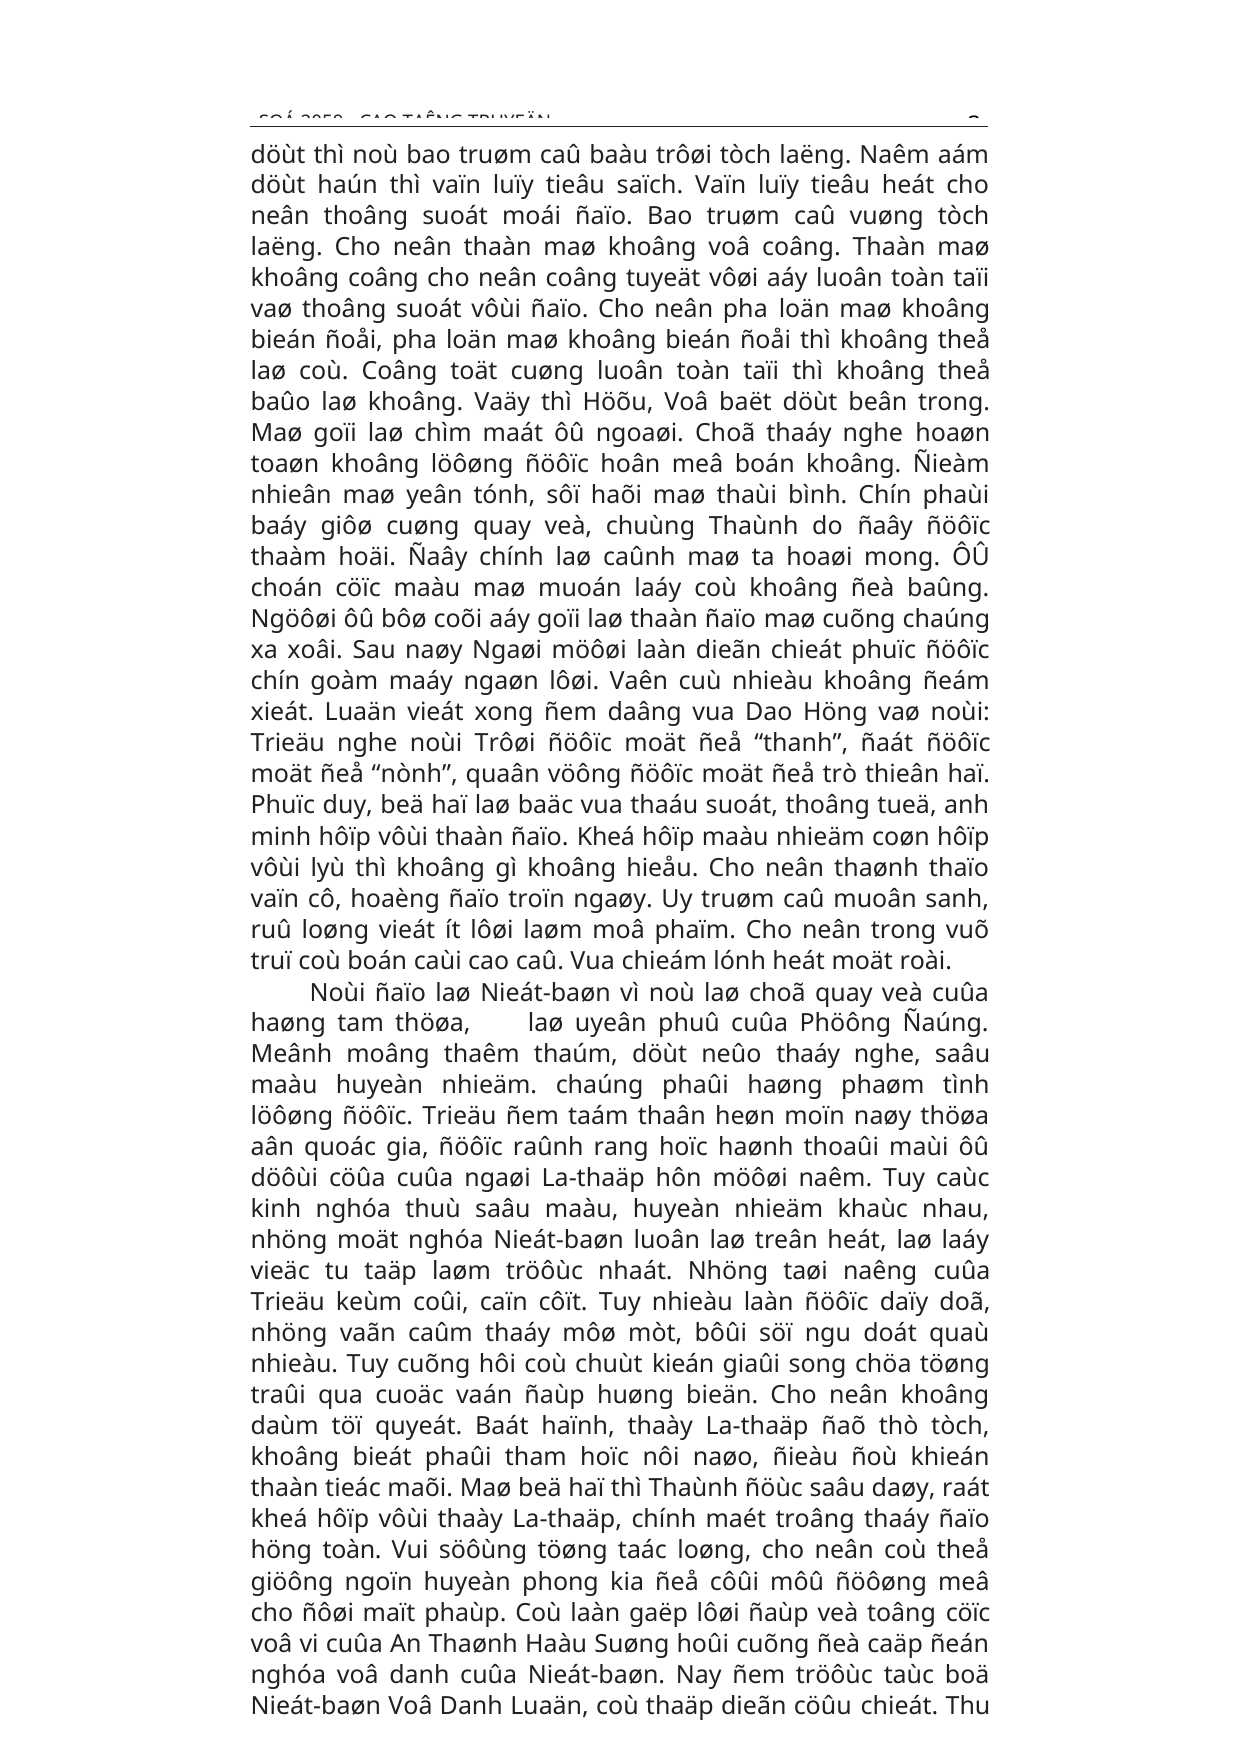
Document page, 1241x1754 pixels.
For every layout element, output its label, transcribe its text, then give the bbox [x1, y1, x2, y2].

text döùt thì noù bao truøm caû baàu trôøi tòch laëng. Naêm aám döùt haún thì vaïn luïy tieâu saïch. Vaïn luïy tieâu heát cho neân thoâng suoát moái ñaïo. Bao truøm caû vuøng tòch laëng. Cho neân thaàn maø khoâng voâ coâng. Thaàn maø khoâng coâng cho neân coâng tuyeät vôøi aáy luoân toàn taïi vaø thoâng suoát vôùi ñaïo. Cho neân pha loän maø khoâng bieán ñoåi, pha loän maø khoâng bieán ñoåi thì khoâng theå laø coù. Coâng toät cuøng luoân toàn taïi thì khoâng theå baûo laø khoâng. Vaäy thì Höõu, Voâ baët döùt beân trong. Maø goïi laø chìm maát ôû ngoaøi. Choã thaáy nghe hoaøn toaøn khoâng löôøng ñöôïc hoân meâ boán khoâng. Ñieàm nhieân maø yeân tónh, sôï haõi maø thaùi bình. Chín phaùi baáy giôø cuøng quay veà, chuùng Thaùnh do ñaây ñöôïc thaàm hoäi. Ñaây chính laø caûnh maø ta hoaøi mong. ÔÛ choán cöïc maàu maø muoán laáy coù khoâng ñeà baûng. Ngöôøi ôû bôø coõi aáy goïi laø thaàn ñaïo maø cuõng chaúng xa xoâi. Sau naøy Ngaøi möôøi laàn dieãn chieát phuïc ñöôïc chín goàm maáy ngaøn lôøi. Vaên cuù nhieàu khoâng ñeám xieát. Luaän vieát xong ñem daâng vua Dao Höng vaø noùi: Trieäu nghe noùi Trôøi ñöôïc moät ñeå “thanh”, ñaát ñöôïc moät ñeå “nònh”, quaân vöông ñöôïc moät ñeå trò thieân haï. Phuïc duy, beä haï laø baäc vua thaáu suoát, thoâng tueä, anh minh hôïp vôùi thaàn ñaïo. Kheá hôïp maàu nhieäm coøn hôïp vôùi lyù thì khoâng gì khoâng hieåu. Cho neân thaønh thaïo vaïn cô, hoaèng ñaïo troïn ngaøy. Uy truøm caû muoân sanh, ruû loøng vieát ít lôøi laøm moâ phaïm. Cho neân trong vuõ truï coù boán caùi cao caû. Vua chieám lónh heát moät roài. [250, 138, 990, 976]
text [250, 976, 990, 1721]
